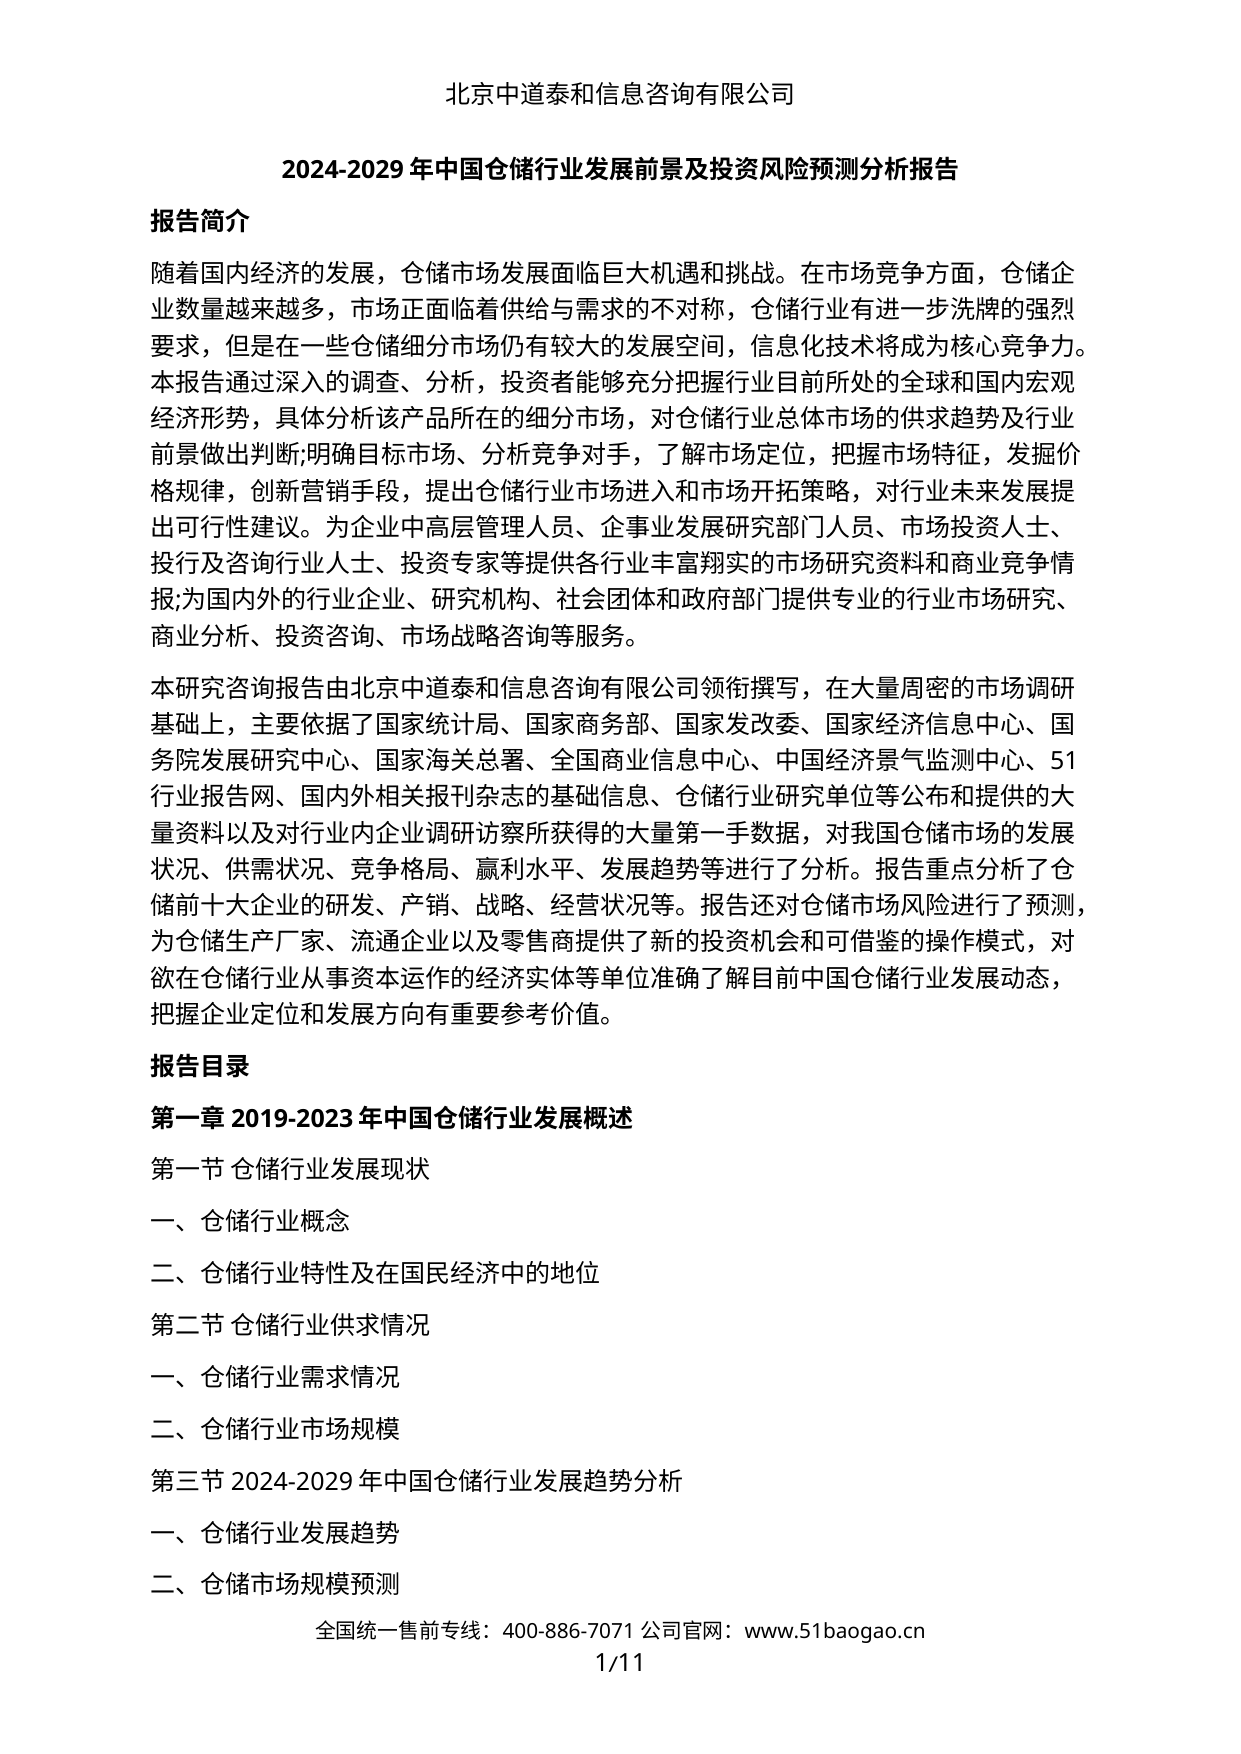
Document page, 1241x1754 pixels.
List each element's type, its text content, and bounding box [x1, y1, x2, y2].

text 一、仓储行业发展趋势 [150, 1513, 1090, 1549]
text 二、仓储行业市场规模 [150, 1409, 1090, 1446]
text 随着国内经济的发展，仓储市场发展面临巨大机遇和挑战。在市场竞争方面，仓储企业数量越来越多，市场正面临着供给与需求的不对称，仓储行业有进一步洗牌的强烈要求，但是在一些仓储细分市场仍有较大的发展空间，信息化技术将成为核心竞争力。本报告通过深入的调查、分析，投资者能够充分把握行业目前所处的全球和国内宏观经济形势，具体分析该产品所在的细分市场，对仓储行业总体市场的供求趋势及行业前景做出判断;明确目标市场、分析竞争对手，了解市场定位，把握市场特征，发掘价格规律，创新营销手段，提出仓储行业市场进入和市场开拓策略，对行业未来发展提出可行性建议。为企业中高层管理人员、企事业发展研究部门人员、市场投资人士、投行及咨询行业人士、投资专家等提供各行业丰富翔实的市场研究资料和商业竞争情报;为国内外的行业企业、研究机构、社会团体和政府部门提供专业的行业市场研究、商业分析、投资咨询、市场战略咨询等服务。 [150, 254, 1090, 652]
text 本研究咨询报告由北京中道泰和信息咨询有限公司领衔撰写，在大量周密的市场调研基础上，主要依据了国家统计局、国家商务部、国家发改委、国家经济信息中心、国务院发展研究中心、国家海关总署、全国商业信息中心、中国经济景气监测中心、51行业报告网、国内外相关报刊杂志的基础信息、仓储行业研究单位等公布和提供的大量资料以及对行业内企业调研访察所获得的大量第一手数据，对我国仓储市场的发展状况、供需状况、竞争格局、赢利水平、发展趋势等进行了分析。报告重点分析了仓储前十大企业的研发、产销、战略、经营状况等。报告还对仓储市场风险进行了预测，为仓储生产厂家、流通企业以及零售商提供了新的投资机会和可借鉴的操作模式，对欲在仓储行业从事资本运作的经济实体等单位准确了解目前中国仓储行业发展动态，把握企业定位和发展方向有重要参考价值。 [150, 668, 1090, 1031]
text 第二节 仓储行业供求情况 [150, 1306, 1090, 1342]
text 第三节 2024-2029年中国仓储行业发展趋势分析 [150, 1461, 1090, 1497]
text 2024-2029年中国仓储行业发展前景及投资风险预测分析报告 [150, 150, 1090, 186]
text 二、仓储市场规模预测 [150, 1565, 1090, 1601]
text 报告目录 [150, 1046, 1090, 1082]
text 报告简介 [150, 202, 1090, 238]
text 二、仓储行业特性及在国民经济中的地位 [150, 1254, 1090, 1290]
text 一、仓储行业需求情况 [150, 1357, 1090, 1394]
text 第一章 2019-2023年中国仓储行业发展概述 [150, 1098, 1090, 1134]
text 一、仓储行业概念 [150, 1202, 1090, 1238]
text 第一节 仓储行业发展现状 [150, 1150, 1090, 1186]
